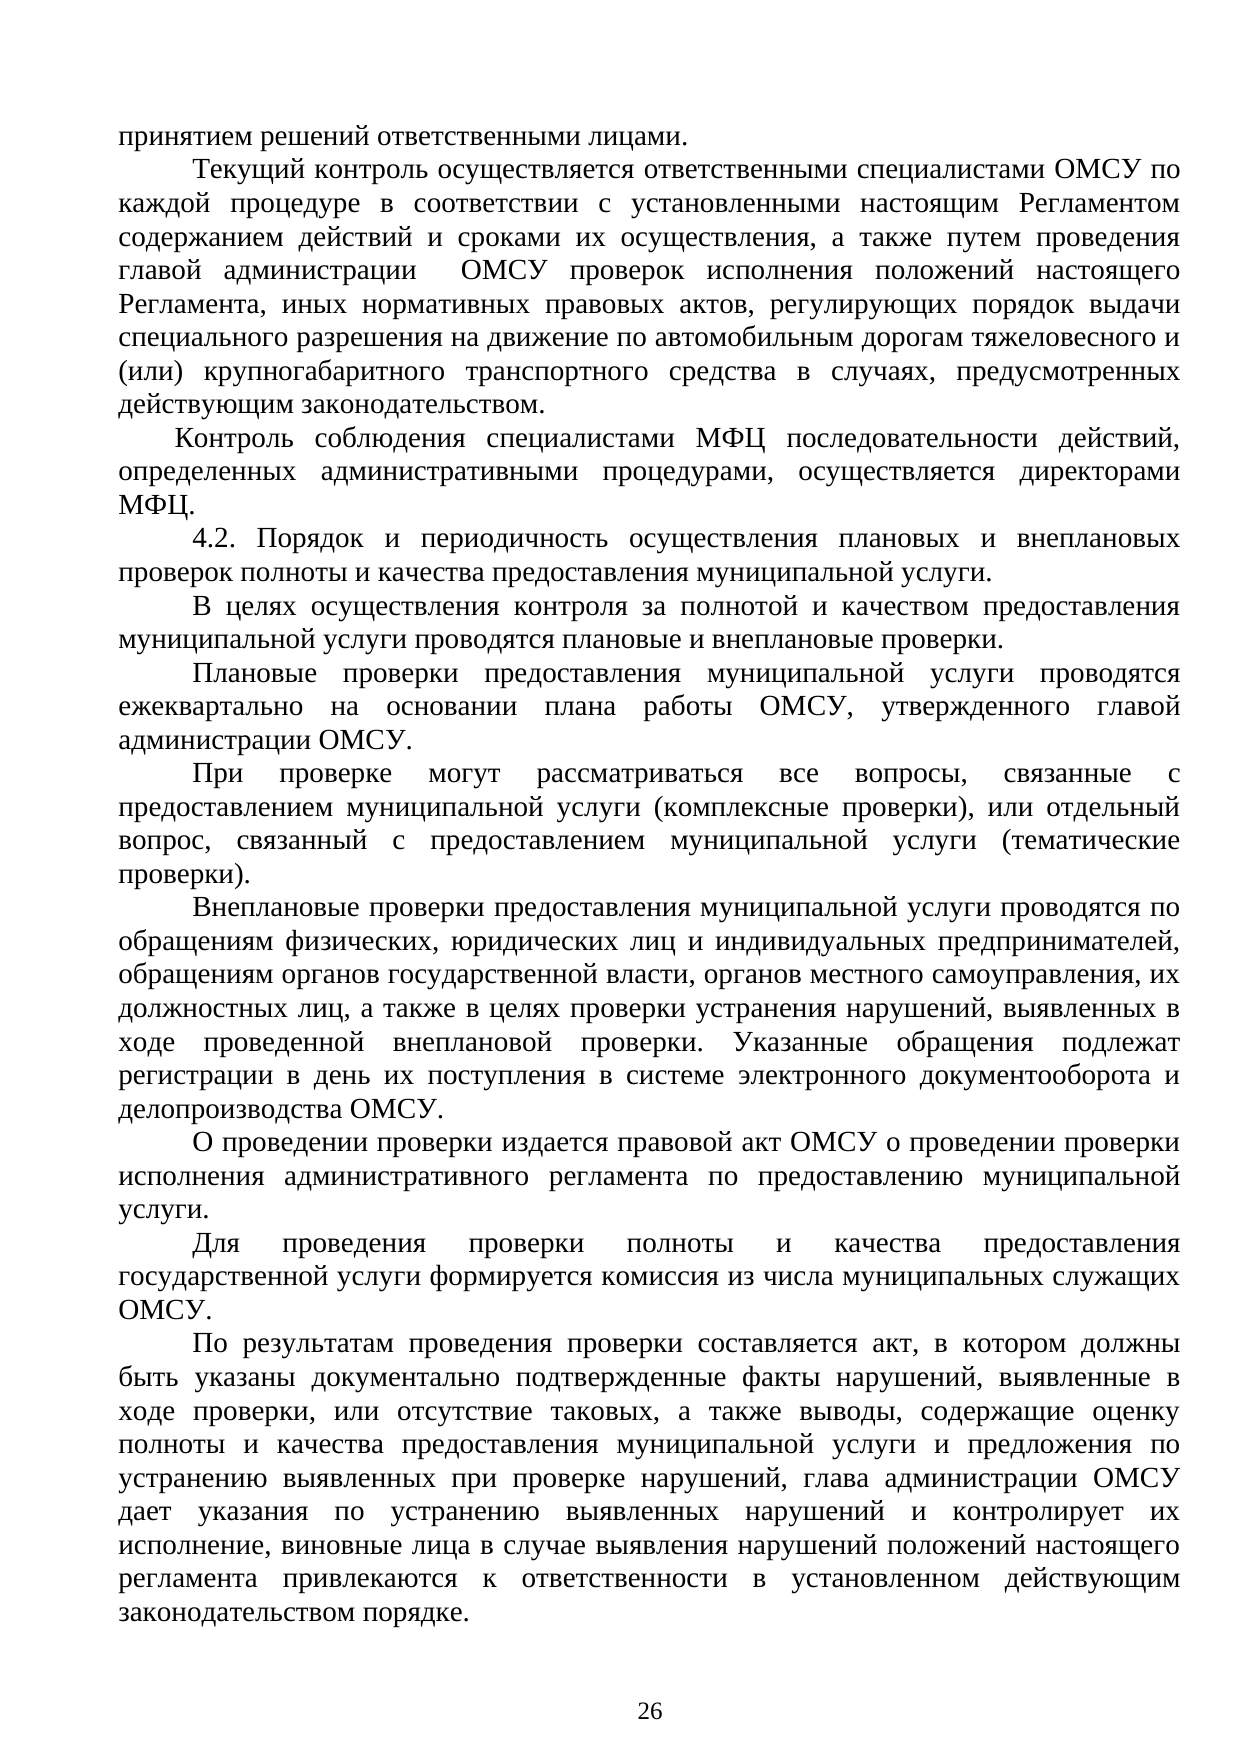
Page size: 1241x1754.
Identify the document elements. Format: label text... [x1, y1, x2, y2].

text Внеплановые проверки предоставления муниципальной услуги проводятся по обращениям физических, юридических лиц и индивидуальных предпринимателей, обращениям органов государственной власти, органов местного самоуправления, их должностных лиц, а также в целях проверки устранения нарушений, выявленных в ходе проведенной внеплановой проверки. Указанные обращения подлежат регистрации в день их поступления в системе электронного документооборота и делопроизводства ОМСУ. [118, 889, 1181, 1124]
text О проведении проверки издается правовой акт ОМСУ о проведении проверки исполнения административного регламента по предоставлению муниципальной услуги. [118, 1124, 1181, 1225]
text В целях осуществления контроля за полнотой и качеством предоставления муниципальной услуги проводятся плановые и внеплановые проверки. [118, 588, 1181, 655]
text Плановые проверки предоставления муниципальной услуги проводятся ежеквартально на основании плана работы ОМСУ, утвержденного главой администрации ОМСУ. [118, 655, 1181, 755]
text По результатам проведения проверки составляется акт, в котором должны быть указаны документально подтвержденные факты нарушений, выявленные в ходе проверки, или отсутствие таковых, а также выводы, содержащие оценку полноты и качества предоставления муниципальной услуги и предложения по устранению выявленных при проверке нарушений, глава администрации ОМСУ дает указания по устранению выявленных нарушений и контролирует их исполнение, виновные лица в случае выявления нарушений положений настоящего регламента привлекаются к ответственности в установленном действующим законодательством порядке. [118, 1326, 1181, 1627]
text Для проведения проверки полноты и качества предоставления государственной услуги формируется комиссия из числа муниципальных служащих ОМСУ. [118, 1225, 1181, 1326]
text 4.2. Порядок и периодичность осуществления плановых и внеплановых проверок полноты и качества предоставления муниципальной услуги. [118, 521, 1181, 588]
text Текущий контроль осуществляется ответственными специалистами ОМСУ по каждой процедуре в соответствии с установленными настоящим Регламентом содержанием действий и сроками их осуществления, а также путем проведения главой администрации ОМСУ проверок исполнения положений настоящего Регламента, иных нормативных правовых актов, регулирующих порядок выдачи специального разрешения на движение по автомобильным дорогам тяжеловесного и (или) крупногабаритного транспортного средства в случаях, предусмотренных действующим законодательством. [118, 152, 1181, 420]
text Контроль соблюдения специалистами МФЦ последовательности действий, определенных административными процедурами, осуществляется директорами МФЦ. [118, 420, 1181, 521]
text При проверке могут рассматриваться все вопросы, связанные с предоставлением муниципальной услуги (комплексные проверки), или отдельный вопрос, связанный с предоставлением муниципальной услуги (тематические проверки). [118, 755, 1181, 889]
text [118, 118, 1181, 152]
